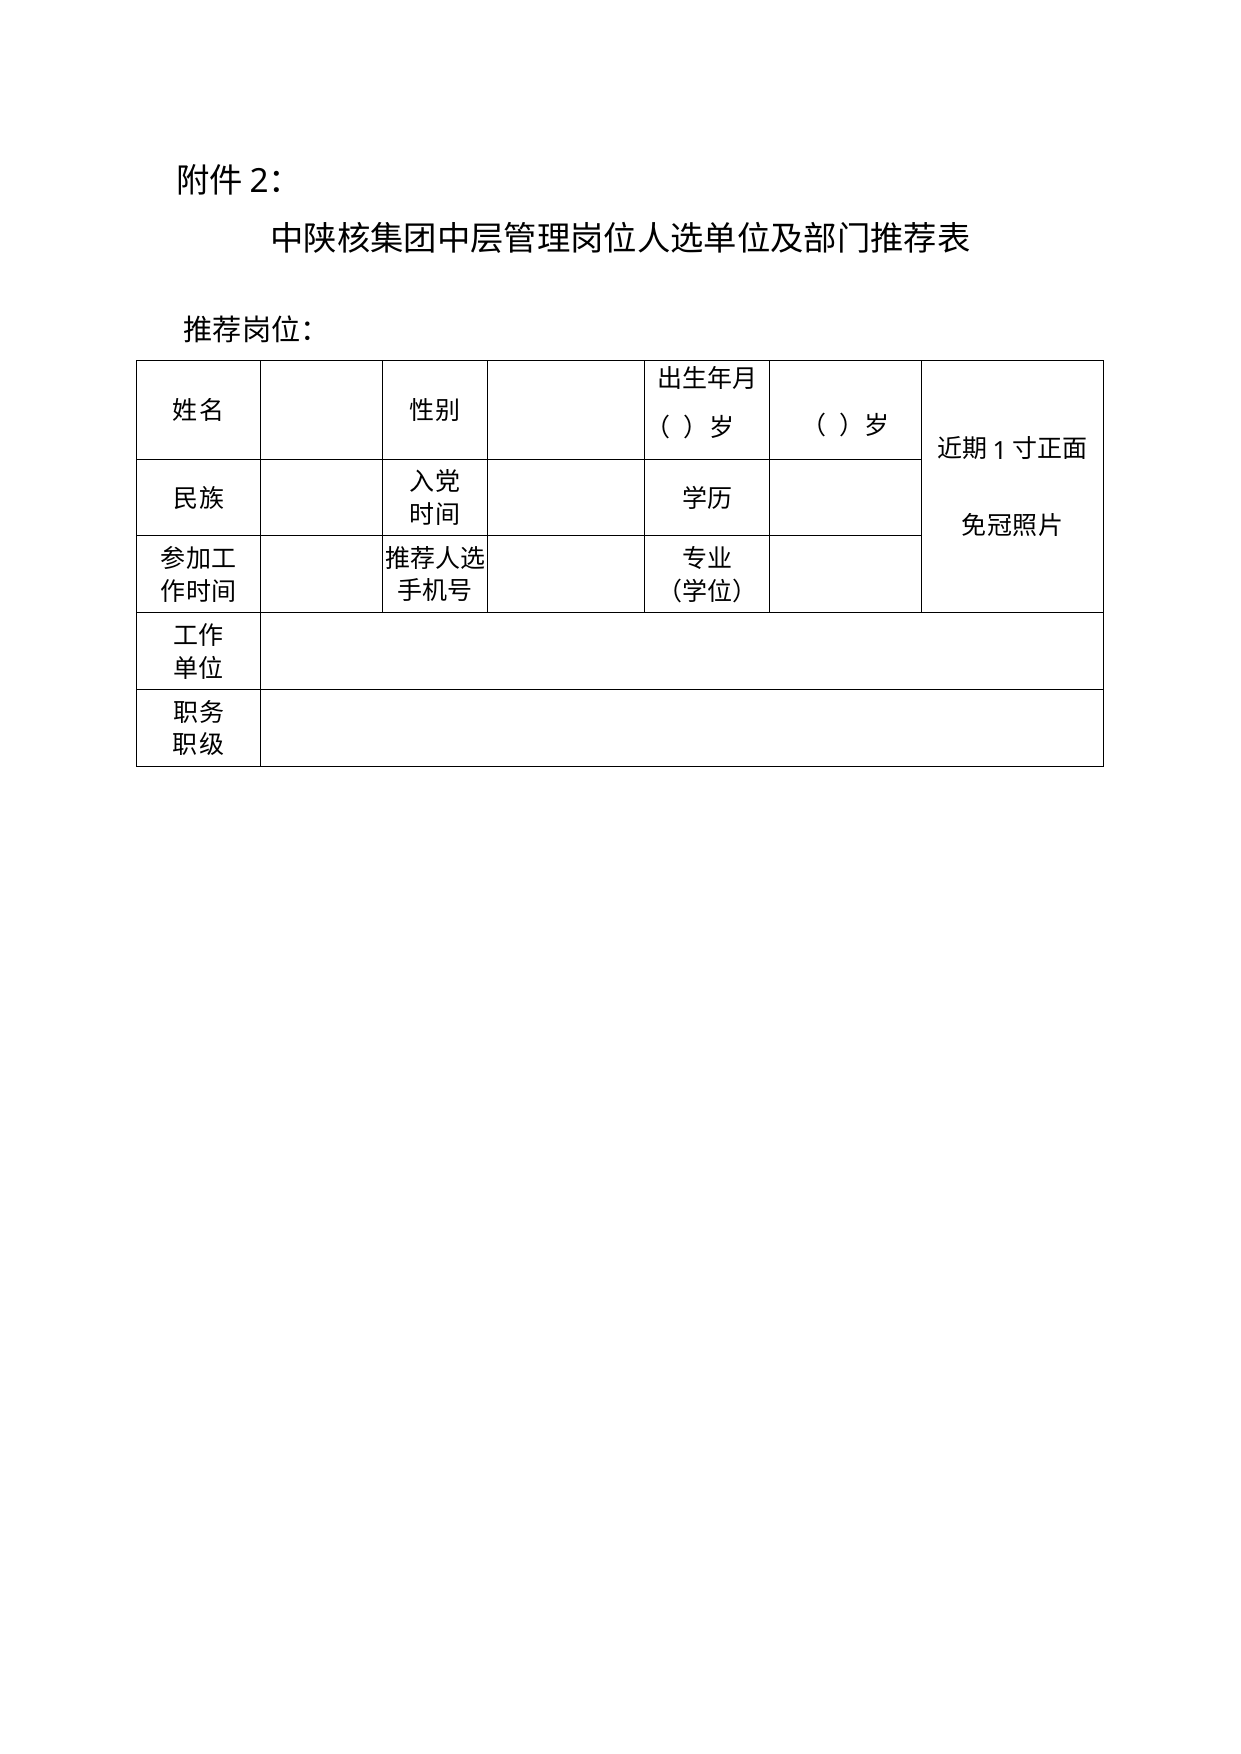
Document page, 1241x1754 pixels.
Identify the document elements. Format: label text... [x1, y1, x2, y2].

table_cell 专业 （学位） [645, 536, 769, 612]
table_cell 推荐人选手机号 [383, 536, 487, 612]
table_cell 职务 职级 [137, 690, 260, 766]
table_cell 参加工 作时间 [137, 536, 260, 612]
table_header （ ）岁 [770, 361, 921, 458]
table_header 性别 [383, 361, 487, 458]
table_cell 入党 时间 [383, 460, 487, 535]
text 中陕核集团中层管理岗位人选单位及部门推荐表 [176, 204, 1064, 262]
table_header [488, 361, 644, 458]
text 附件2： [176, 146, 1064, 204]
table_cell [261, 690, 1103, 766]
table_cell [488, 460, 644, 535]
table_cell 民族 [137, 460, 260, 535]
table_header [261, 361, 382, 458]
table_cell [770, 460, 921, 535]
table_header 姓名 [137, 361, 260, 458]
table_cell [770, 536, 921, 612]
table_header 近期1寸正面 免冠照片 [922, 361, 1103, 612]
table_cell [488, 536, 644, 612]
table_header 出生年月 （ ）岁 [645, 361, 769, 458]
table_cell 学历 [645, 460, 769, 535]
table_cell [261, 536, 382, 612]
table_cell [261, 613, 1103, 689]
table_cell [261, 460, 382, 535]
text 推荐岗位： [176, 295, 1064, 360]
table_cell 工作 单位 [137, 613, 260, 689]
